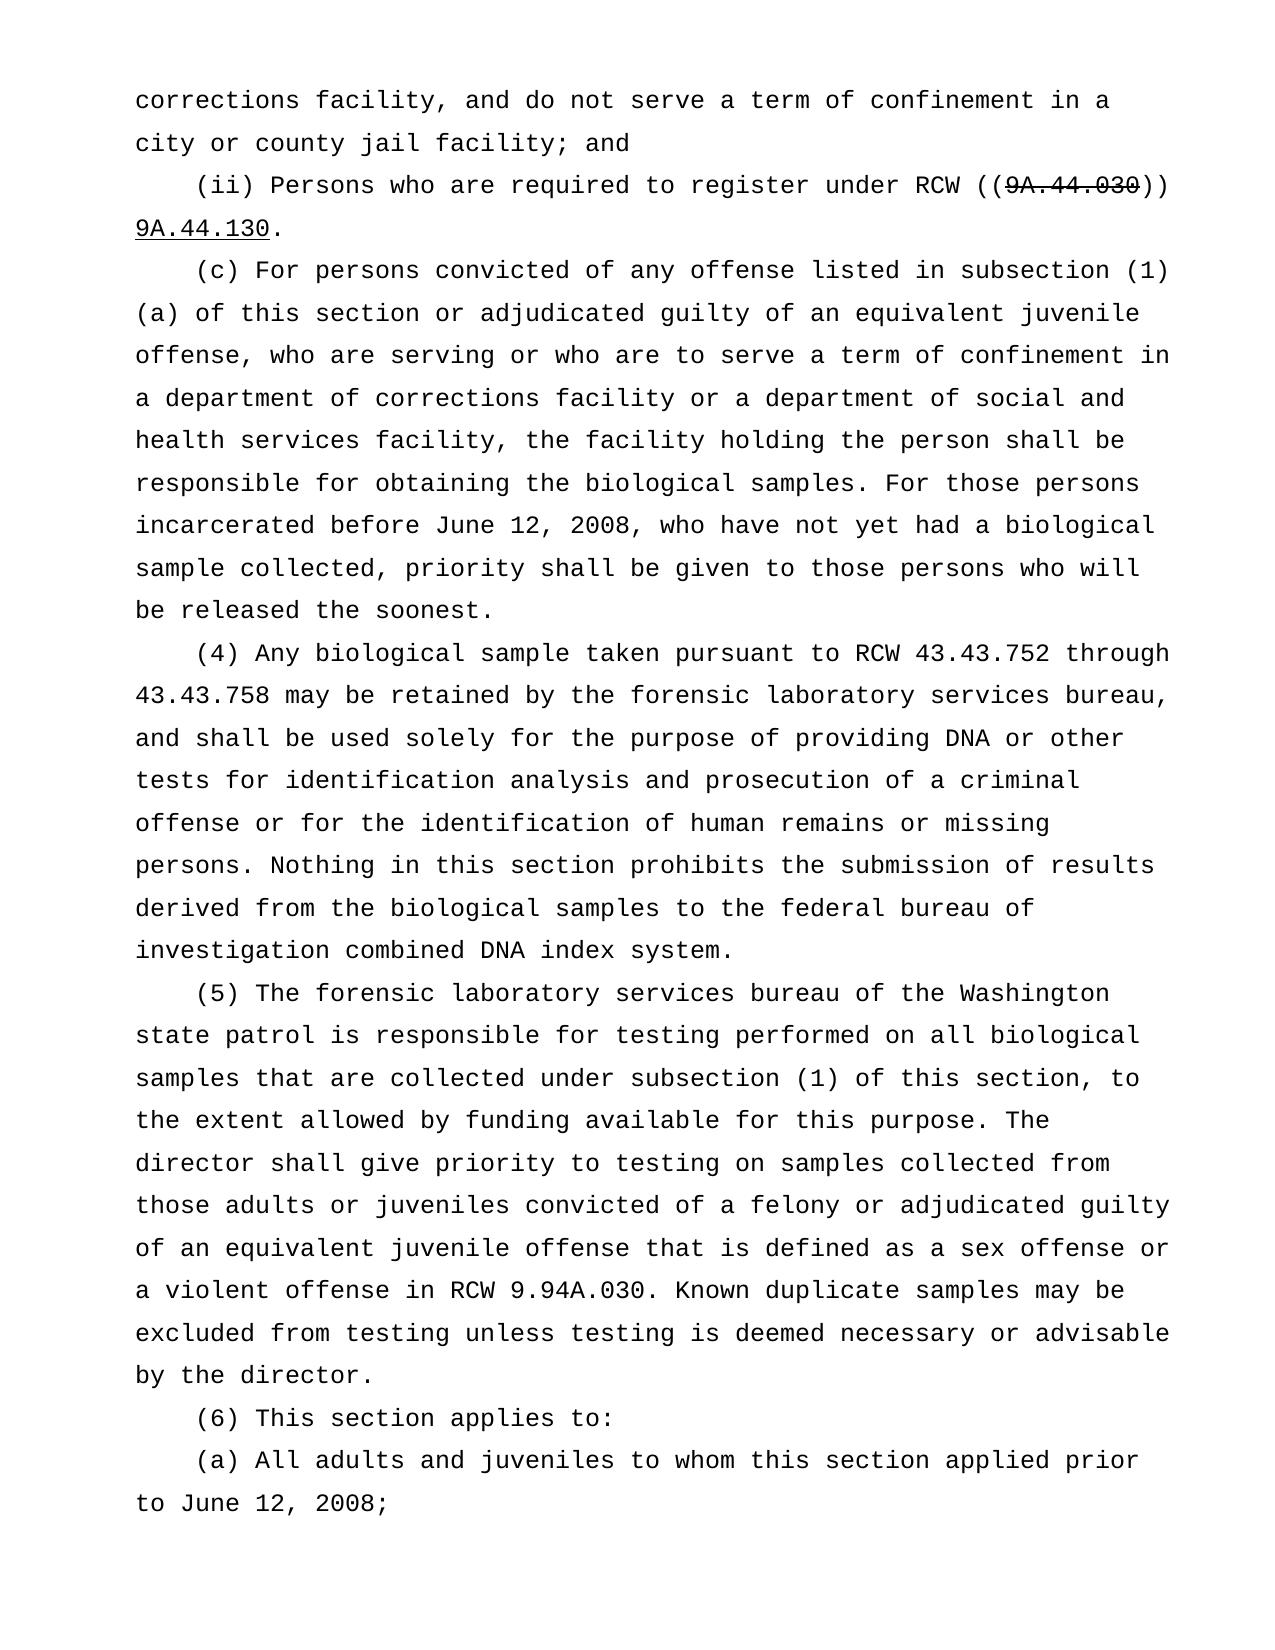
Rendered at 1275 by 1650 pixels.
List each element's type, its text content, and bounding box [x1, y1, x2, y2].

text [135, 75, 1170, 160]
text (ii) Persons who are required to register under RCW ((9A.44.030)) 9A.44.130. [135, 160, 1170, 245]
text (c) For persons convicted of any offense listed in subsection (1)(a) of this section or adjudicated guilty of an equivalent juvenile offense, who are serving or who are to serve a term of confinement in a department of corrections facility or a department of social and health services facility, the facility holding the person shall be responsible for obtaining the biological samples. For those persons incarcerated before June 12, 2008, who have not yet had a biological sample collected, priority shall be given to those persons who will be released the soonest. [135, 245, 1170, 627]
text (6) This section applies to: [135, 1392, 1170, 1435]
text (a) All adults and juveniles to whom this section applied prior to June 12, 2008; [135, 1435, 1170, 1520]
text (4) Any biological sample taken pursuant to RCW 43.43.752 through 43.43.758 may be retained by the forensic laboratory services bureau, and shall be used solely for the purpose of providing DNA or other tests for identification analysis and prosecution of a criminal offense or for the identification of human remains or missing persons. Nothing in this section prohibits the submission of results derived from the biological samples to the federal bureau of investigation combined DNA index system. [135, 627, 1170, 967]
text (5) The forensic laboratory services bureau of the Washington state patrol is responsible for testing performed on all biological samples that are collected under subsection (1) of this section, to the extent allowed by funding available for this purpose. The director shall give priority to testing on samples collected from those adults or juveniles convicted of a felony or adjudicated guilty of an equivalent juvenile offense that is defined as a sex offense or a violent offense in RCW 9.94A.030. Known duplicate samples may be excluded from testing unless testing is deemed necessary or advisable by the director. [135, 967, 1170, 1392]
